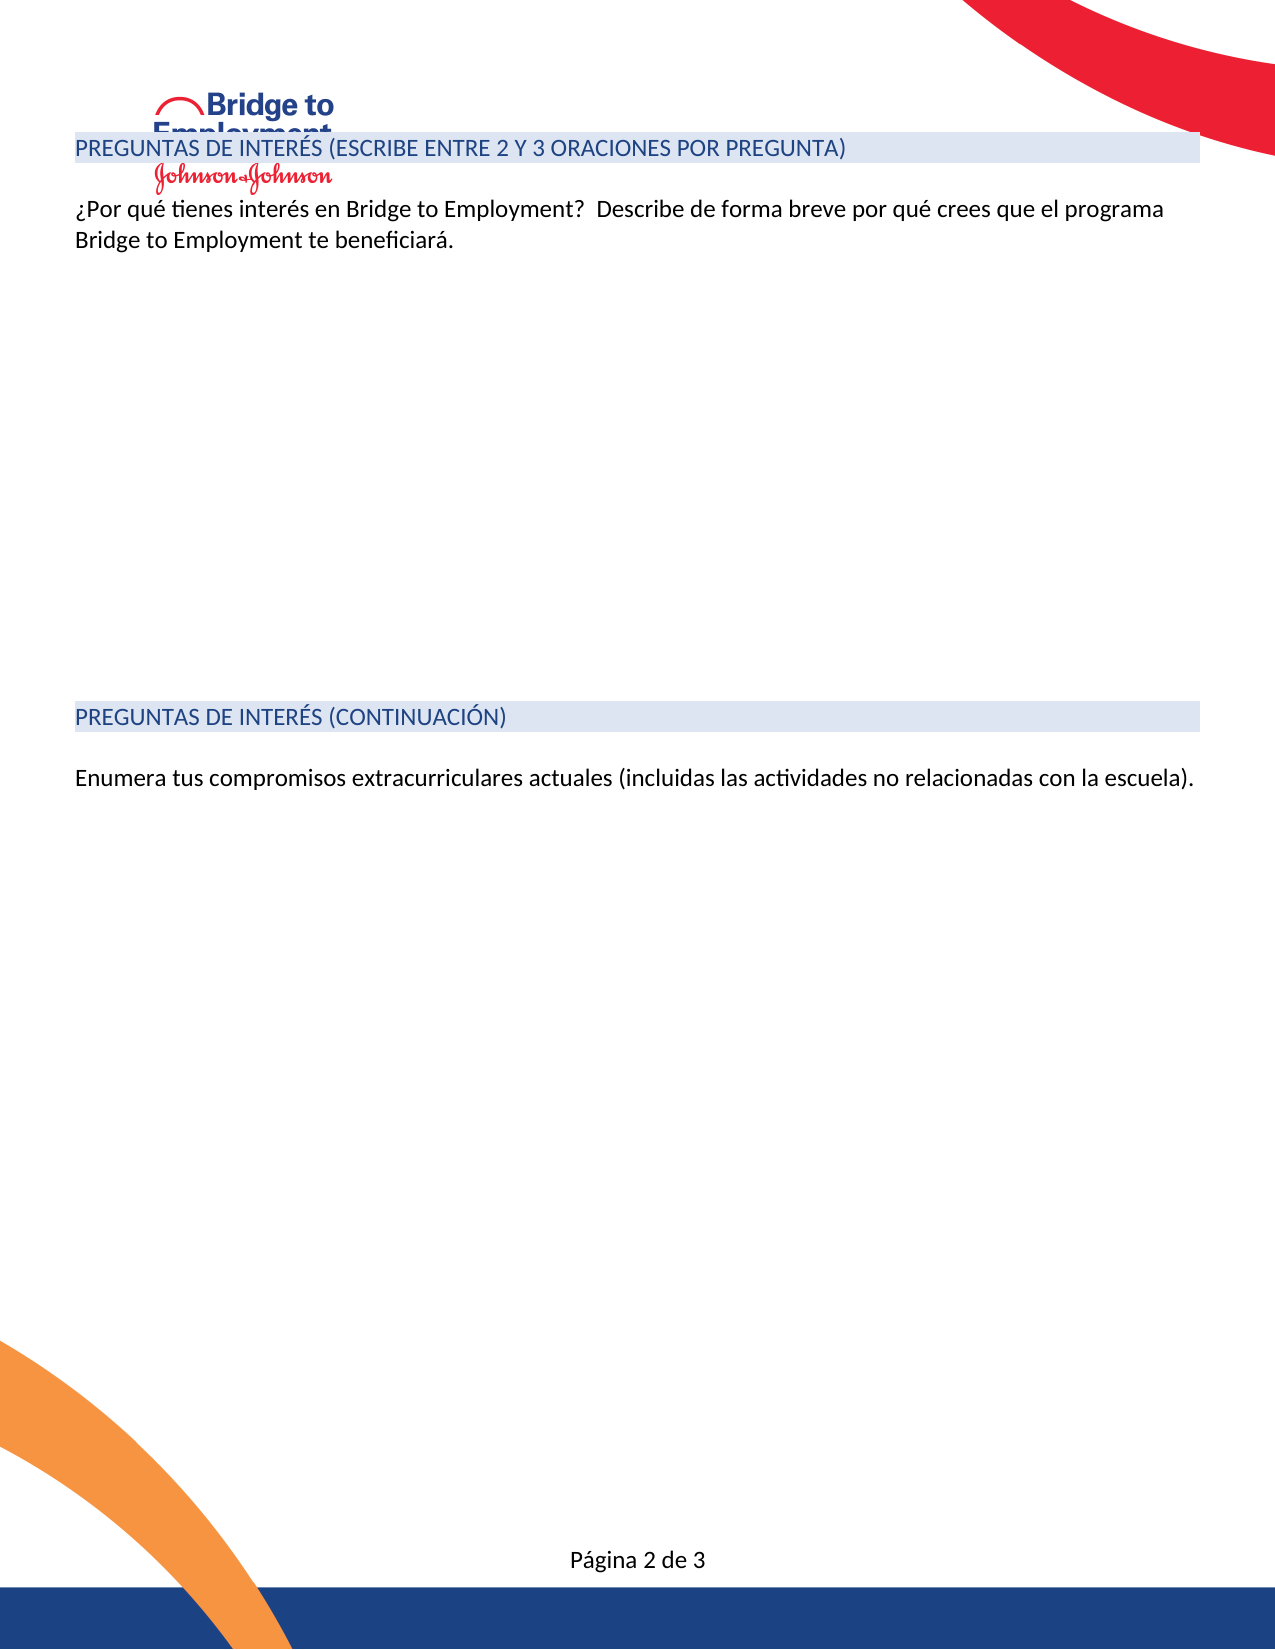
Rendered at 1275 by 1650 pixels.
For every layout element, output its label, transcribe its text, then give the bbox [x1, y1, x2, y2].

subtitle PREGUNTAS DE INTERÉS (CONTINUACIÓN) [75, 701, 1200, 732]
text Enumera tus compromisos extracurriculares actuales (incluidas las actividades no relacionadas con la escuela). [75, 762, 1200, 793]
subtitle PREGUNTAS DE INTERÉS (ESCRIBE ENTRE 2 Y 3 ORACIONES POR PREGUNTA) [75, 132, 1200, 163]
text ¿Por qué tienes interés en Bridge to Employment? Describe de forma breve por qué crees que el programa Bridge to Employment te beneficiará. [75, 193, 1200, 254]
picture [0, 0, 1275, 1649]
